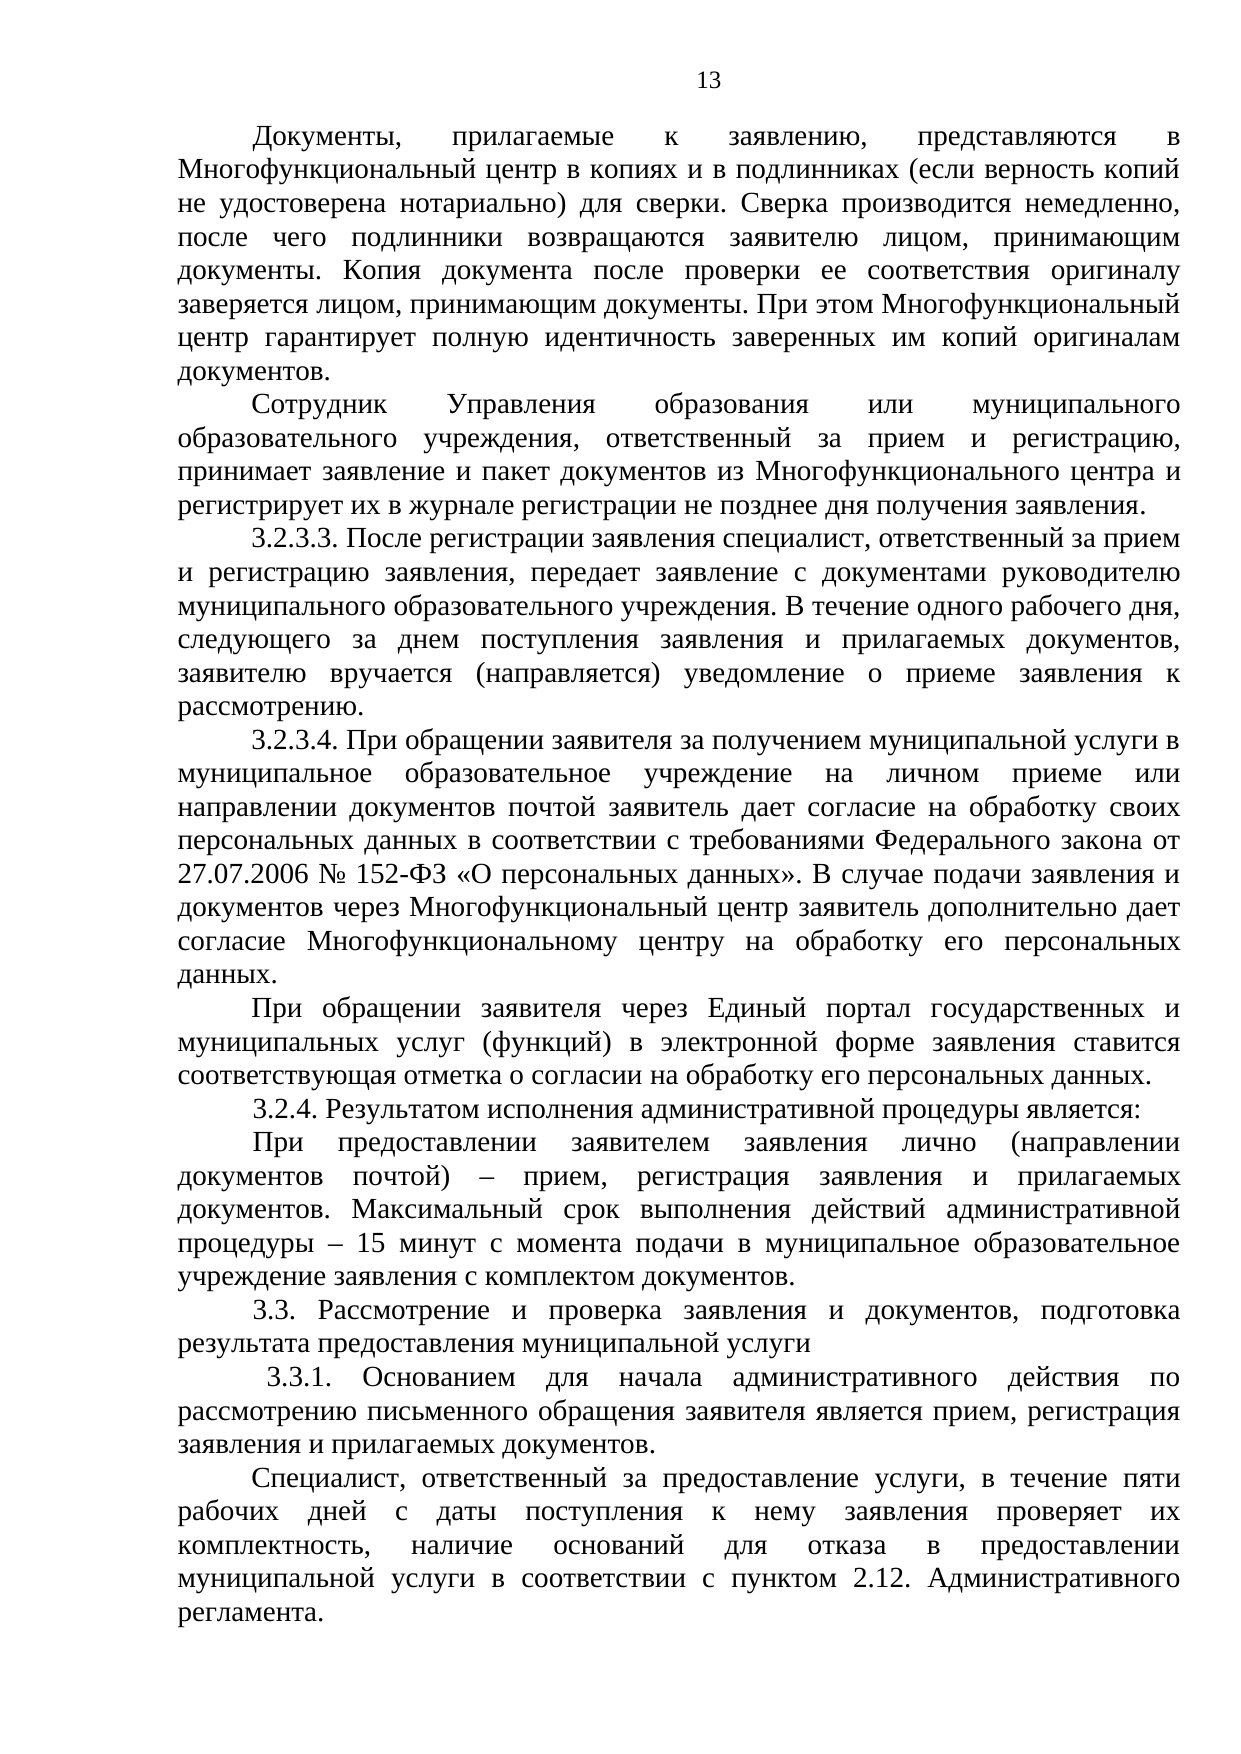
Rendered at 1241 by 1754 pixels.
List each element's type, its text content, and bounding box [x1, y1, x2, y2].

text Документы, прилагаемые к заявлению, представляются в Многофункциональный центр в копиях и в подлинниках (если верность копий не удостоверена нотариально) для сверки. Сверка производится немедленно, после чего подлинники возвращаются заявителю лицом, принимающим документы. Копия документа после проверки ее соответствия оригиналу заверяется лицом, принимающим документы. При этом Многофункциональный центр гарантирует полную идентичность заверенных им копий оригиналам документов. [177, 118, 1181, 386]
text 3.3.1. Основанием для начала административного действия по рассмотрению письменного обращения заявителя является прием, регистрация заявления и прилагаемых документов. [177, 1359, 1181, 1460]
text При предоставлении заявителем заявления лично (направлении документов почтой) – прием, регистрация заявления и прилагаемых документов. Максимальный срок выполнения действий административной процедуры – 15 минут с момента подачи в муниципальное образовательное учреждение заявления с комплектом документов. [177, 1124, 1181, 1292]
text 3.3. Рассмотрение и проверка заявления и документов, подготовка результата предоставления муниципальной услуги [177, 1292, 1181, 1359]
text Специалист, ответственный за предоставление услуги, в течение пяти рабочих дней с даты поступления к нему заявления проверяет их комплектность, наличие оснований для отказа в предоставлении муниципальной услуги в соответствии с пунктом 2.12. Административного регламента. [177, 1460, 1181, 1627]
text 3.2.4. Результатом исполнения административной процедуры является: [177, 1091, 1181, 1124]
text Сотрудник Управления образования или муниципального образовательного учреждения, ответственный за прием и регистрацию, принимает заявление и пакет документов из Многофункционального центра и регистрирует их в журнале регистрации не позднее дня получения заявления. [177, 386, 1181, 521]
text При обращении заявителя через Единый портал государственных и муниципальных услуг (функций) в электронной форме заявления ставится соответствующая отметка о согласии на обработку его персональных данных. [177, 990, 1181, 1091]
text 3.2.3.4. При обращении заявителя за получением муниципальной услуги в муниципальное образовательное учреждение на личном приеме или направлении документов почтой заявитель дает согласие на обработку своих персональных данных в соответствии с требованиями Федерального закона от 27.07.2006 № 152-ФЗ «О персональных данных». В случае подачи заявления и документов через Многофункциональный центр заявитель дополнительно дает согласие Многофункциональному центру на обработку его персональных данных. [177, 722, 1181, 990]
text 3.2.3.3. После регистрации заявления специалист, ответственный за прием и регистрацию заявления, передает заявление с документами руководителю муниципального образовательного учреждения. В течение одного рабочего дня, следующего за днем поступления заявления и прилагаемых документов, заявителю вручается (направляется) уведомление о приеме заявления к рассмотрению. [177, 521, 1181, 722]
